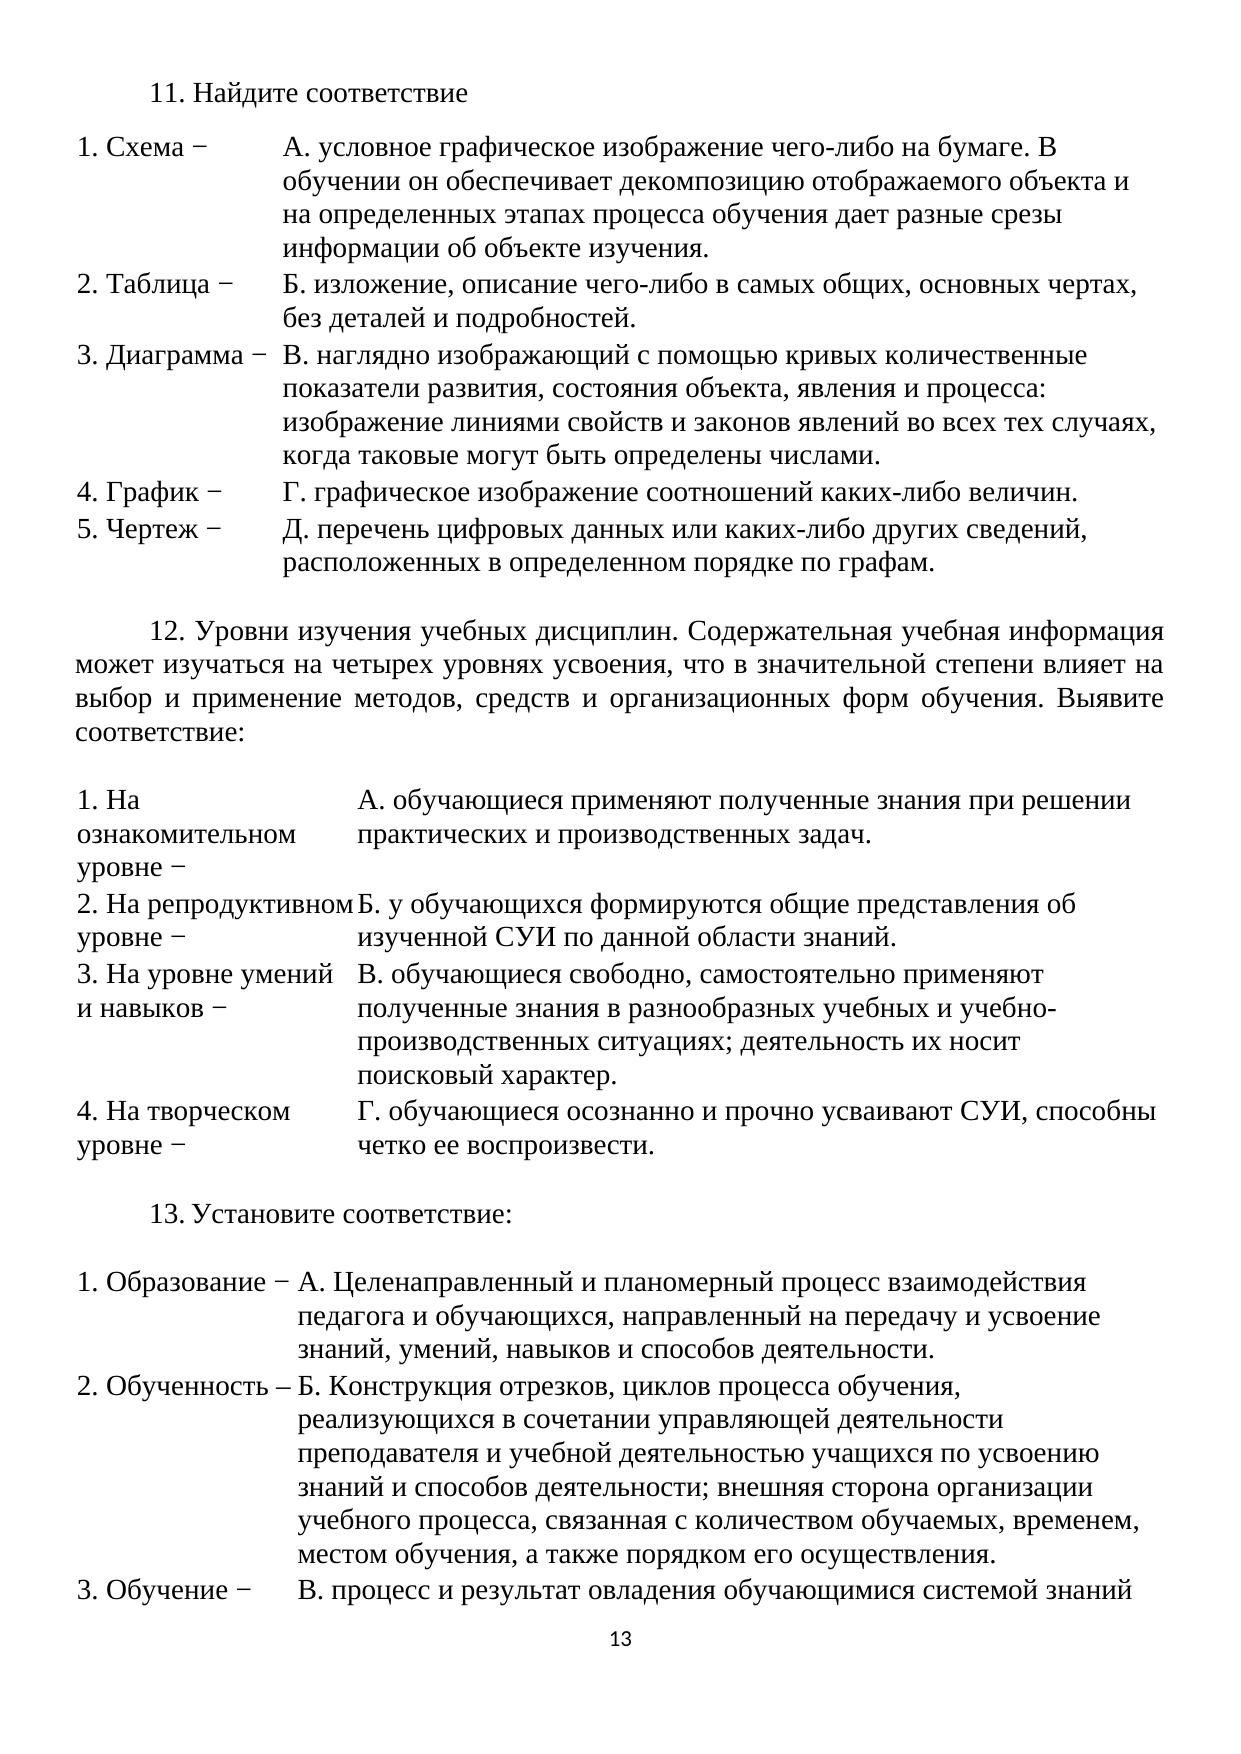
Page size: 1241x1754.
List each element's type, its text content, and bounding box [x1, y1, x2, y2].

text 12. Уровни изучения учебных дисциплин. Содержательная учебная информация может изучаться на четырех уровнях усвоения, что в значительной степени влияет на выбор и применение методов, средств и организационных форм обучения. Выявите соответствие: [75, 613, 1165, 747]
table_cell 4. На творческом уровне − [75, 1092, 356, 1162]
table_cell 4. График − [75, 473, 281, 509]
table_cell 2. Обученность – [75, 1367, 296, 1571]
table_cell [296, 1571, 1163, 1608]
table_cell 5. Чертеж − [75, 509, 281, 579]
table_cell Г. графическое изображение соотношений каких-либо величин. [281, 473, 1163, 509]
table_cell 3. Обучение − [75, 1571, 296, 1608]
table_cell Д. перечень цифровых данных или каких-либо других сведений, расположенных в определенном порядке по графам. [281, 509, 1163, 579]
table_header А. обучающиеся применяют полученные знания при решении практических и производственных задач. [356, 781, 1165, 884]
table_cell В. наглядно изображающий с помощью кривых количественные показатели развития, состояния объекта, явления и процесса: изображение линиями свойств и законов явлений во всех тех случаях, когда таковые могут быть определены числами. [281, 335, 1163, 473]
table_cell В. обучающиеся свободно, самостоятельно применяют полученные знания в разнообразных учебных и учебно-производственных ситуациях; деятельность их носит поисковый характер. [356, 955, 1165, 1092]
text 11. Найдите соответствие [149, 75, 1165, 108]
table_cell Б. Конструкция отрезков, циклов процесса обучения, реализующихся в сочетании управляющей деятельности преподавателя и учебной деятельностью учащихся по усвоению знаний и способов деятельности; внешняя сторона организации учебного процесса, связанная с количеством обучаемых, временем, местом обучения, а также порядком его осуществления. [296, 1367, 1163, 1571]
table_header А. условное графическое изображение чего-либо на бумаге. В обучении он обеспечивает декомпозицию отображаемого объекта и на определенных этапах процесса обучения дает разные срезы информации об объекте изучения. [281, 128, 1163, 265]
table_cell Г. обучающиеся осознанно и прочно усваивают СУИ, способны четко ее воспроизвести. [356, 1092, 1165, 1162]
table_cell 3. На уровне умений и навыков − [75, 955, 356, 1092]
table_header 1. Схема − [75, 128, 281, 265]
text 13. Установите соответствие: [75, 1196, 1165, 1229]
table_header А. Целенаправленный и планомерный процесс взаимодействия педагога и обучающихся, направленный на передачу и усвоение знаний, умений, навыков и способов деятельности. [296, 1263, 1163, 1367]
table_cell 2. Таблица − [75, 265, 281, 335]
table_cell 3. Диаграмма − [75, 335, 281, 473]
table_cell Б. у обучающихся формируются общие представления об изученной СУИ по данной области знаний. [356, 885, 1165, 955]
table_header 1. На ознакомительном уровне − [75, 781, 356, 884]
table_cell Б. изложение, описание чего-либо в самых общих, основных чертах, без деталей и подробностей. [281, 265, 1163, 335]
table_cell 2. На репродуктивном уровне − [75, 885, 356, 955]
table_header 1. Образование − [75, 1263, 296, 1367]
